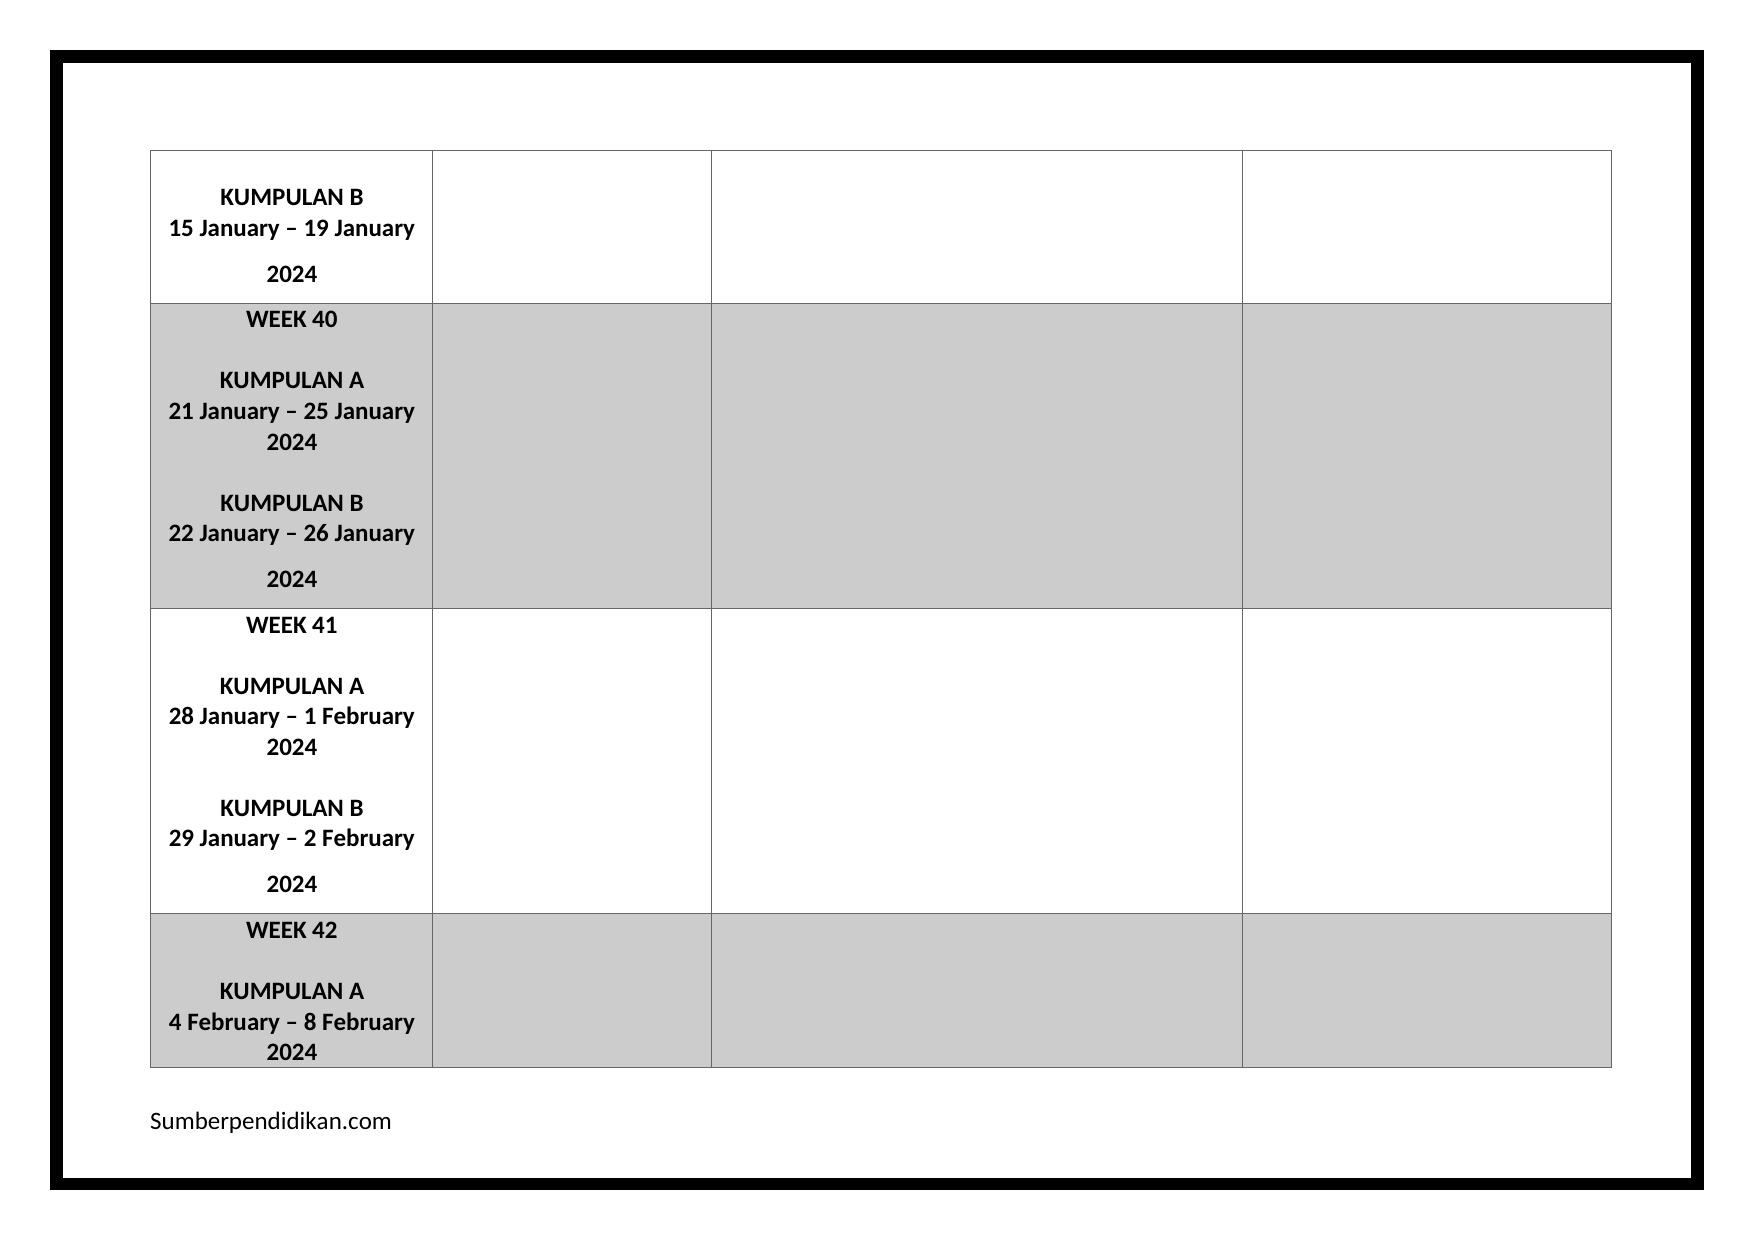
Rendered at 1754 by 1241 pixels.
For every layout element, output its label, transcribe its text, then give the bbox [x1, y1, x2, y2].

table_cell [151, 914, 432, 1067]
table_cell WEEK 41 KUMPULAN A 28 January – 1 February 2024 KUMPULAN B 29 January – 2 February 2024 [151, 609, 432, 913]
table_cell WEEK 40 KUMPULAN A 21 January – 25 January 2024 KUMPULAN B 22 January – 26 January 2024 [151, 304, 432, 608]
table_cell [712, 151, 1242, 303]
table_cell [1243, 914, 1611, 1067]
table_cell [1243, 609, 1611, 913]
table_cell [433, 151, 711, 303]
table_cell [1243, 151, 1611, 303]
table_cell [151, 151, 432, 303]
table_cell [712, 609, 1242, 913]
table_cell [433, 304, 711, 608]
table_cell [712, 914, 1242, 1067]
table_cell [433, 609, 711, 913]
table_cell [1243, 304, 1611, 608]
table_cell [433, 914, 711, 1067]
table_cell [712, 304, 1242, 608]
